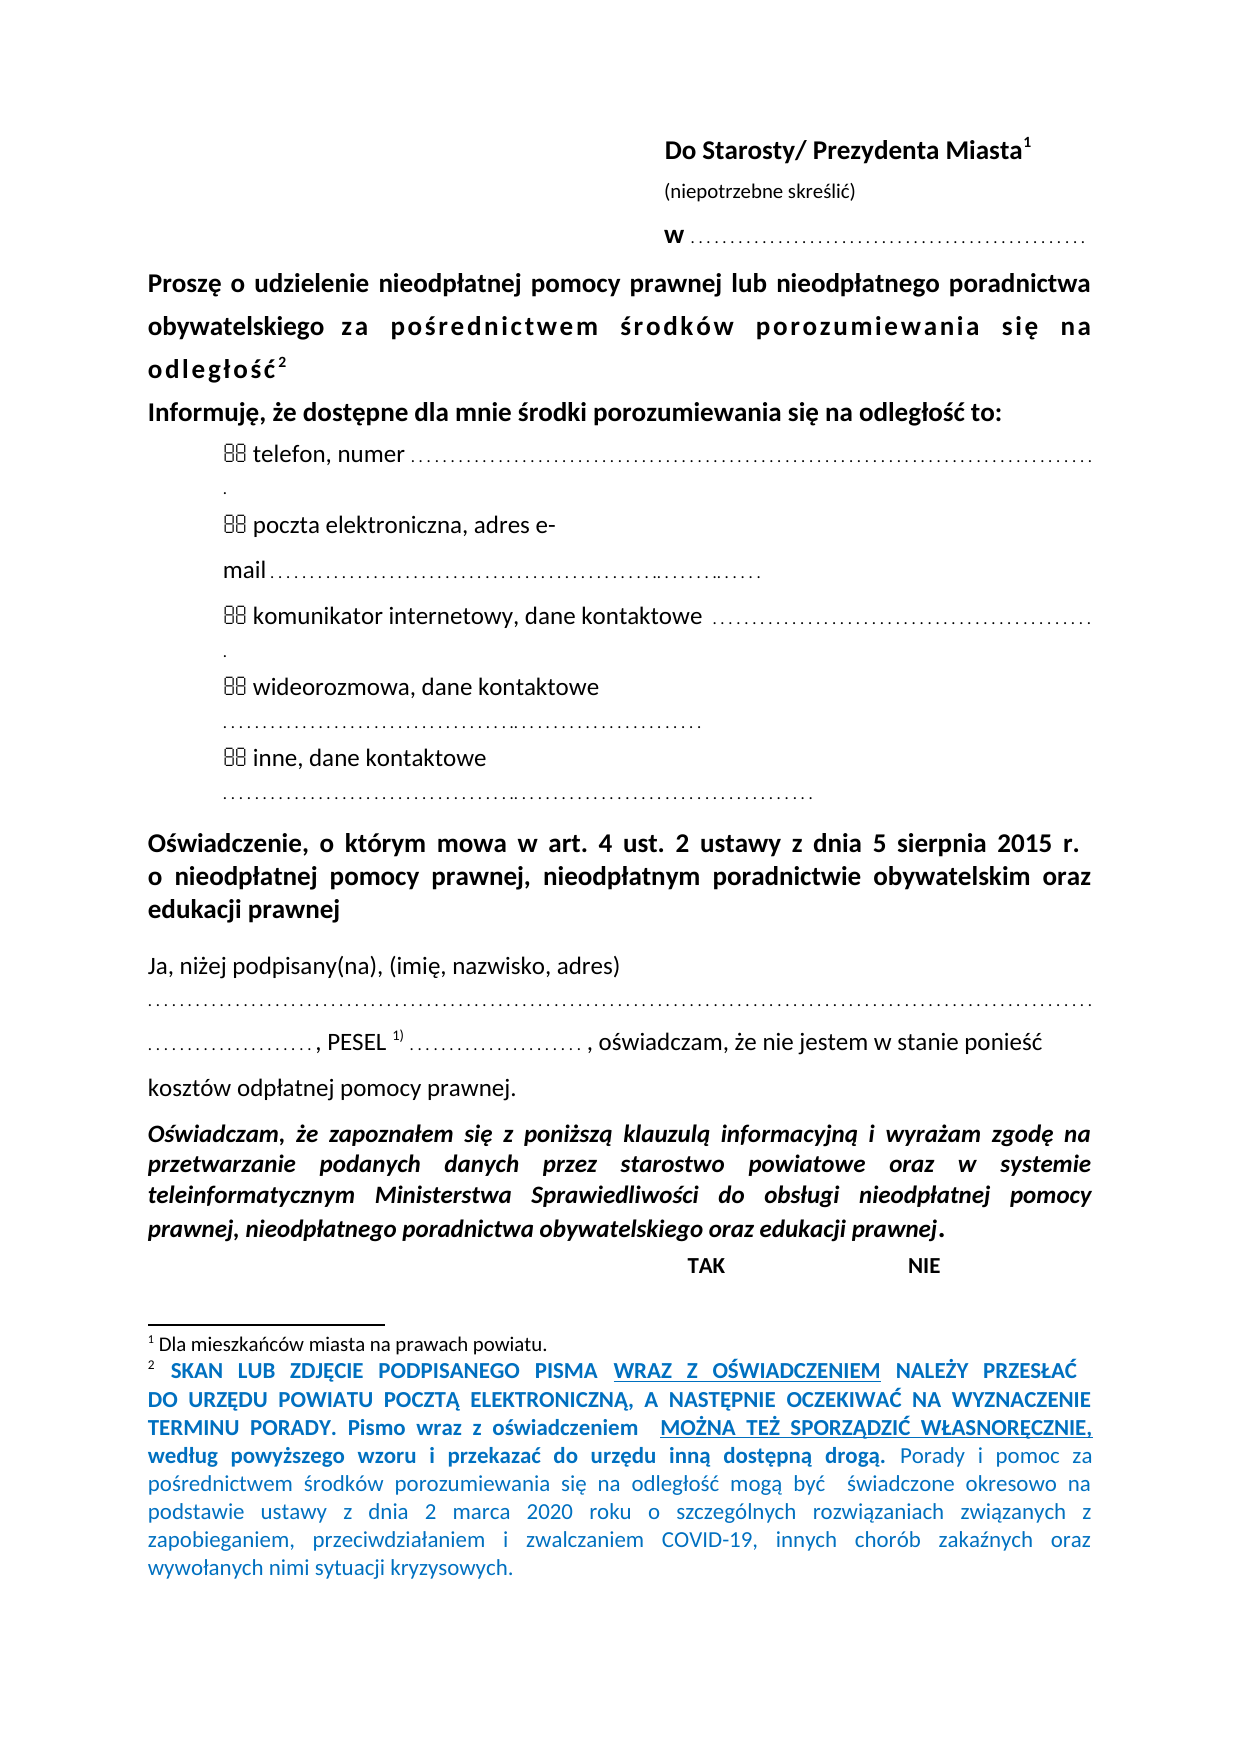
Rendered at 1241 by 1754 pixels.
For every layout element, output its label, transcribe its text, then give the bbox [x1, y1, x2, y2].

list telefon, numer . . . . . . . . . . . . . . . . . . . . . . . . . . . . . . . . . . . . . . . . . . . . . . . . . . . . . . . . . . . . . . . . . . . . . . . . . . . . . . . . . . . . . . . [223, 438, 1092, 499]
list Ja, niżej podpisany(na), (imię, nazwisko, adres) . . . . . . . . . . . . . . . . . . . . . . . . . . . . . . . . . . . . . . . . . . . . . . . . . . . . . . . . . . . . . . . . . . . . . . . . . . . . . . . . . . . . . . . . . . . . . . . . . . . . . . . . . . . . . . . . . . . . . . . . . . . . . . . . . . . . . . . . . . . . , PESEL 1) . . . . . . . . . . . . . . . . . . . . . . , oświadczam, że nie jestem w stanie ponieść kosztów odpłatnej pomocy prawnej. [148, 950, 1092, 1102]
list inne, dane kontaktowe . . . . . . . . . . . . . . . . . . . . . . . . . . . . . . . . . . . . .. . . . . . . . . . . . . . . . . . . . . . . . . . . . . . . . . . . . . . [223, 742, 1092, 803]
list komunikator internetowy, dane kontaktowe . . . . . . . . . . . . . . . . . . . . . . . . . . . . . . . . . . . . . . . . . . . . . . . . . [223, 600, 1092, 661]
list wideorozmowa, dane kontaktowe . . . . . . . . . . . . . . . . . . . . . . . . . . . . . . . . . . . . .. . . . . . . . . . . . . . . . . . . . . . . . [223, 671, 1092, 732]
list poczta elektroniczna, adres e-mail . . . . . . . . . . . . . . . . . . . . . . . . . . . . . . . . . . . . . . . . . . . . . . . . .. . . . . . . .. . . . . . [223, 509, 1092, 585]
text w . . . . . . . . . . . . . . . . . . . . . . . . . . . . . . . . . . . . . . . . . . . . . . . . . . [664, 217, 1092, 250]
text Informuję, że dostępne dla mnie środki porozumiewania się na odległość to: [148, 395, 1092, 428]
text Proszę o udzielenie nieodpłatnej pomocy prawnej lub nieodpłatnego poradnictwa obywatelskiego za pośrednictwem środków porozumiewania się na odległość [148, 266, 1092, 385]
text Do Starosty/ Prezydenta Miasta (niepotrzebne skreślić) [664, 133, 1092, 204]
text Oświadczenie, o którym mowa w art. 4 ust. 2 ustawy z dnia 5 sierpnia 2015 r. o nieodpłatnej pomocy prawnej, nieodpłatnym poradnictwie obywatelskim oraz edukacji prawnej [148, 826, 1092, 925]
text Oświadczam, że zapoznałem się z poniższą klauzulą informacyjną i wyrażam zgodę na przetwarzanie podanych danych przez starostwo powiatowe oraz w systemie teleinformatycznym Ministerstwa Sprawiedliwości do obsługi nieodpłatnej pomocy prawnej, nieodpłatnego poradnictwa obywatelskiego oraz edukacji prawnej. TAK NIE [148, 1118, 1092, 1281]
